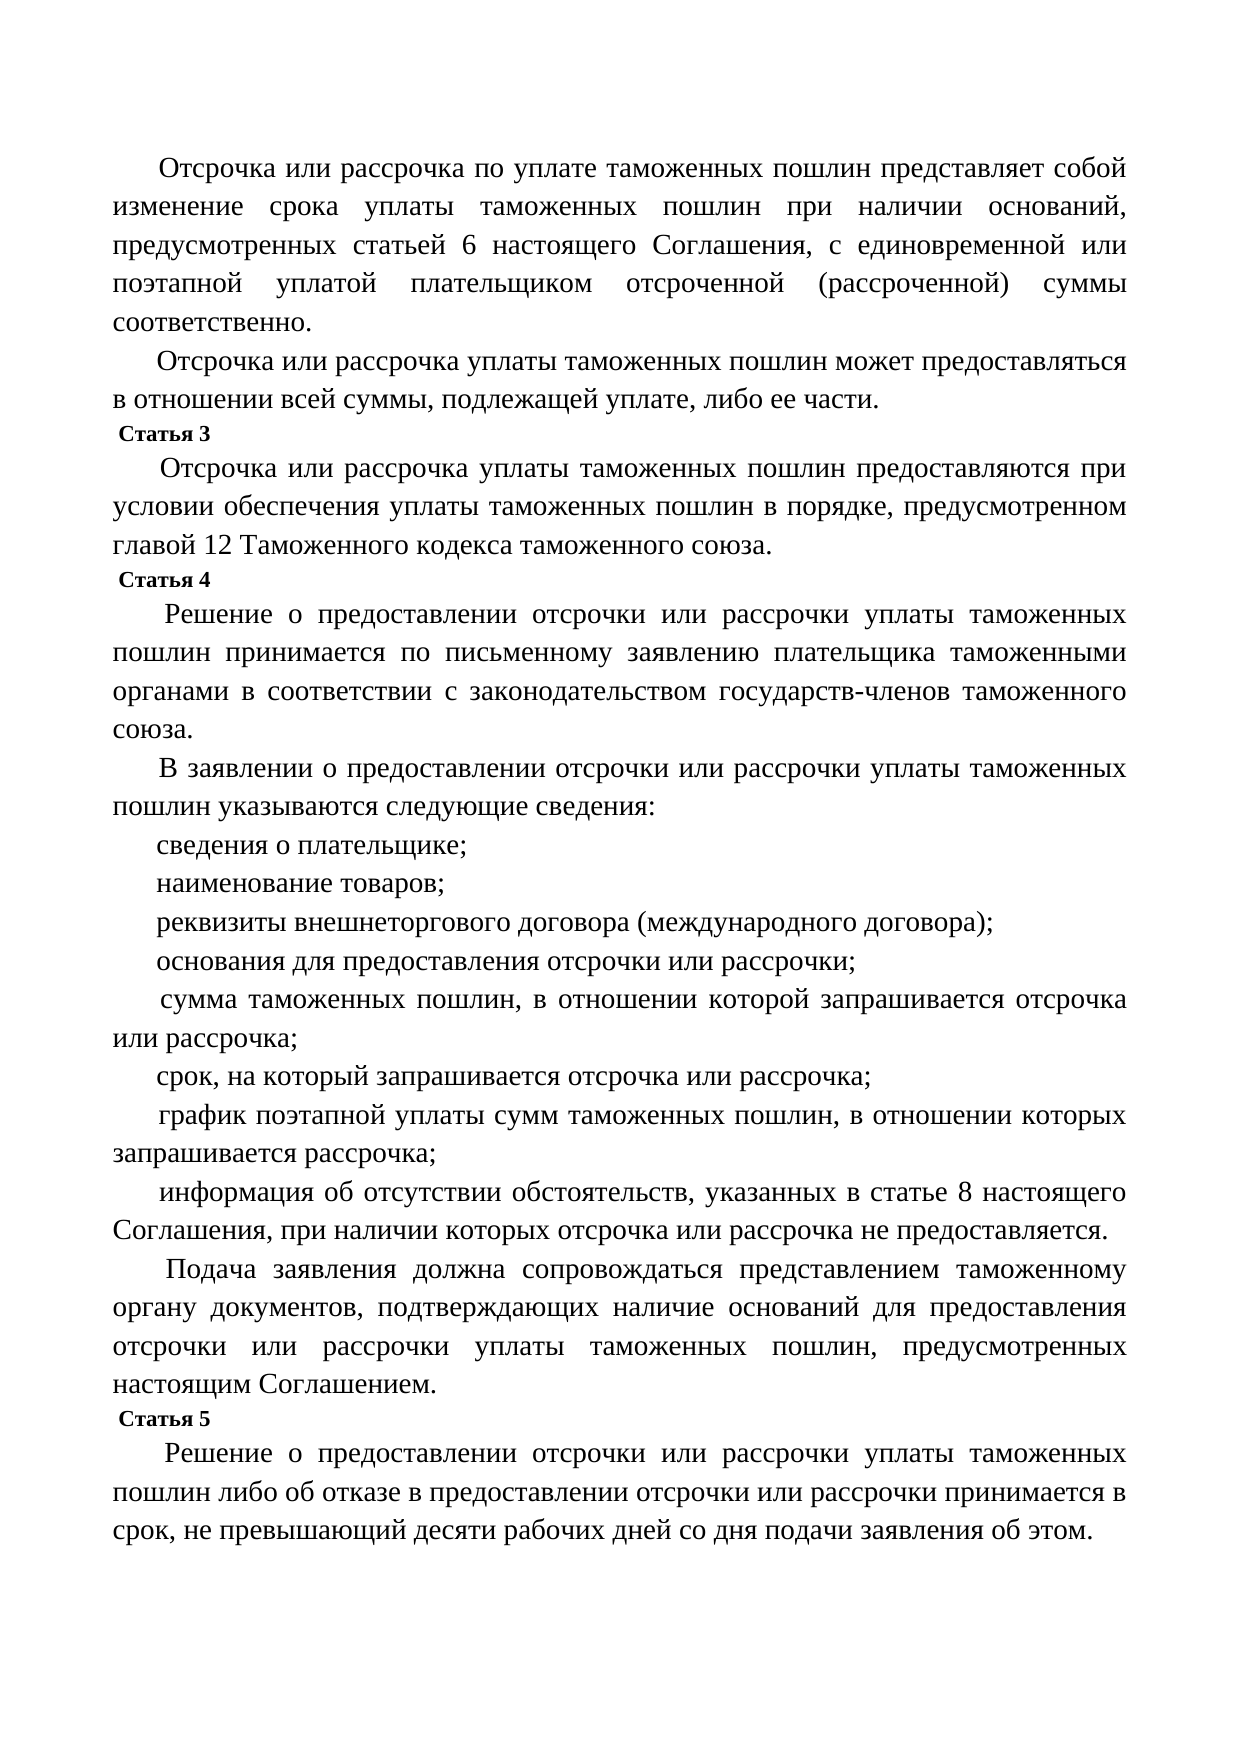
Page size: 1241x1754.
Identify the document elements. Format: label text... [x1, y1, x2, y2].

text Подача заявления должна сопровождаться представлением таможенному органу документов, подтверждающих наличие оснований для предоставления отсрочки или рассрочки уплаты таможенных пошлин, предусмотренных настоящим Соглашением. [112, 1251, 1128, 1400]
text Отсрочка или рассрочка по уплате таможенных пошлин представляет собой изменение срока уплаты таможенных пошлин при наличии оснований, предусмотренных статьей 6 настоящего Соглашения, с единовременной или поэтапной уплатой плательщиком отсроченной (рассроченной) суммы соответственно. [112, 150, 1128, 338]
text Решение о предоставлении отсрочки или рассрочки уплаты таможенных пошлин принимается по письменному заявлению плательщика таможенными органами в соответствии с законодательством государств-членов таможенного союза. [112, 596, 1128, 745]
text Решение о предоставлении отсрочки или рассрочки уплаты таможенных пошлин либо об отказе в предоставлении отсрочки или рассрочки принимается в срок, не превышающий десяти рабочих дней со дня подачи заявления об этом. [112, 1435, 1128, 1546]
text сведения о плательщике; [112, 827, 1128, 861]
text срок, на который запрашивается отсрочка или рассрочка; [112, 1058, 1128, 1092]
text график поэтапной уплаты сумм таможенных пошлин, в отношении которых запрашивается рассрочка; [112, 1097, 1128, 1169]
text В заявлении о предоставлении отсрочки или рассрочки уплаты таможенных пошлин указываются следующие сведения: [112, 750, 1128, 822]
text Отсрочка или рассрочка уплаты таможенных пошлин может предоставляться в отношении всей суммы, подлежащей уплате, либо ее части. [112, 343, 1128, 415]
text Отсрочка или рассрочка уплаты таможенных пошлин предоставляются при условии обеспечения уплаты таможенных пошлин в порядке, предусмотренном главой 12 Таможенного кодекса таможенного союза. [112, 450, 1128, 561]
text информация об отсутствии обстоятельств, указанных в статье 8 настоящего Соглашения, при наличии которых отсрочка или рассрочка не предоставляется. [112, 1174, 1128, 1246]
text Статья 4 [112, 566, 1128, 592]
text Статья 5 [112, 1405, 1128, 1432]
text Статья 3 [112, 420, 1128, 446]
text наименование товаров; [112, 866, 1128, 899]
text сумма таможенных пошлин, в отношении которой запрашивается отсрочка или рассрочка; [112, 981, 1128, 1053]
text реквизиты внешнеторгового договора (международного договора); [112, 904, 1128, 938]
text основания для предоставления отсрочки или рассрочки; [112, 943, 1128, 976]
